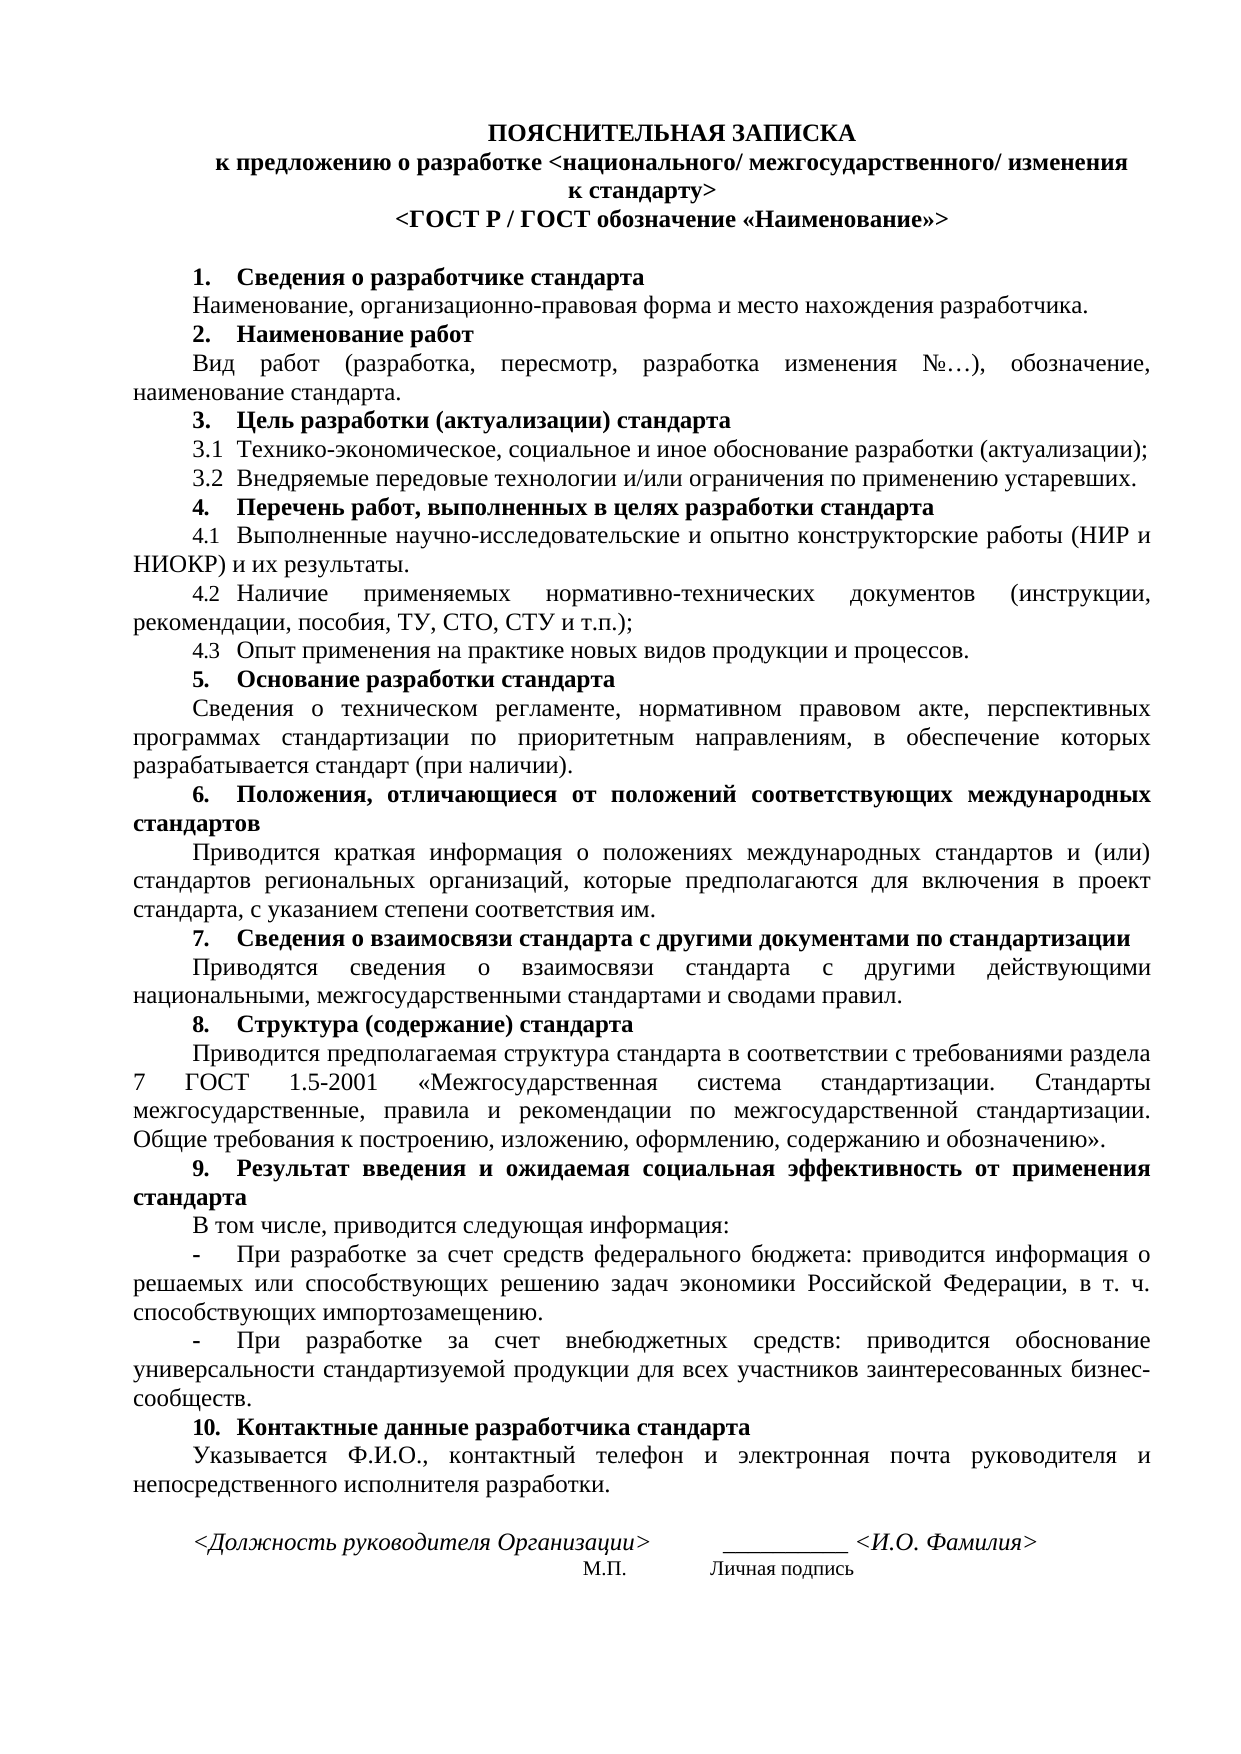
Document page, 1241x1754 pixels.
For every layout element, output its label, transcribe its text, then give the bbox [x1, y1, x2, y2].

text 3.2 Внедряемые передовые технологии и/или ограничения по применению устаревших. [133, 463, 1152, 492]
text 1. Сведения о разработчике стандарта [133, 262, 1152, 291]
text Приводится краткая информация о положениях международных стандартов и (или) стандартов региональных организаций, которые предполагаются для включения в проект стандарта, с указанием степени соответствия им. [133, 837, 1152, 923]
list Перечень работ, выполненных в целях разработки стандарта [133, 492, 1152, 521]
text <Должность руководителя Организации> __________ <И.О. Фамилия> [133, 1527, 1152, 1556]
list Наличие применяемых нормативно-технических документов (инструкции, рекомендации, пособия, ТУ, СТО, СТУ и т.п.); [133, 578, 1152, 636]
text М.П. Личная подпись [133, 1556, 1152, 1580]
text 3. Цель разработки (актуализации) стандарта [133, 406, 1152, 434]
text Наименование, организационно-правовая форма и место нахождения разработчика. [133, 291, 1152, 319]
list Положения, отличающиеся от положений соответствующих международных стандартов [133, 779, 1152, 837]
list Выполненные научно-исследовательские и опытно конструкторские работы (НИР и НИОКР) и их результаты. [133, 521, 1152, 578]
text 3.1 Технико-экономическое, социальное и иное обоснование разработки (актуализации); [133, 434, 1152, 463]
list Структура (содержание) стандарта [133, 1009, 1152, 1038]
text Вид работ (разработка, пересмотр, разработка изменения №…), обозначение, наименование стандарта. [133, 348, 1152, 406]
list Основание разработки стандарта [133, 664, 1152, 693]
text Указывается Ф.И.О., контактный телефон и электронная почта руководителя и непосредственного исполнителя разработки. [133, 1441, 1152, 1498]
text 2. Наименование работ [133, 319, 1152, 348]
text <ГОСТ Р / ГОСТ обозначение «Наименование»> [133, 204, 1152, 233]
text Приводится предполагаемая структура стандарта в соответствии с требованиями раздела 7 ГОСТ 1.5-2001 «Межгосударственная система стандартизации. Стандарты межгосударственные, правила и рекомендации по межгосударственной стандартизации. Общие требования к построению, изложению, оформлению, содержанию и обозначению». [133, 1038, 1152, 1153]
text Приводятся сведения о взаимосвязи стандарта с другими действующими национальными, межгосударственными стандартами и сводами правил. [133, 952, 1152, 1009]
list Опыт применения на практике новых видов продукции и процессов. [133, 636, 1152, 664]
text к предложению о разработке <национального/ межгосударственного/ изменения к стандарту> [133, 147, 1152, 204]
list Контактные данные разработчика стандарта [133, 1412, 1152, 1441]
list Результат введения и ожидаемая социальная эффективность от применения стандарта [133, 1153, 1152, 1211]
list Сведения о взаимосвязи стандарта с другими документами по стандартизации [133, 923, 1152, 952]
text ПОЯСНИТЕЛЬНАЯ ЗАПИСКА [133, 118, 1152, 147]
text Сведения о техническом регламенте, нормативном правовом акте, перспективных программах стандартизации по приоритетным направлениям, в обеспечение которых разрабатывается стандарт (при наличии). [133, 693, 1152, 779]
list При разработке за счет внебюджетных средств: приводится обоснование универсальности стандартизуемой продукции для всех участников заинтересованных бизнес-сообществ. [133, 1326, 1152, 1412]
list При разработке за счет средств федерального бюджета: приводится информация о решаемых или способствующих решению задач экономики Российской Федерации, в т. ч. способствующих импортозамещению. [133, 1239, 1152, 1326]
text В том числе, приводится следующая информация: [133, 1211, 1152, 1239]
